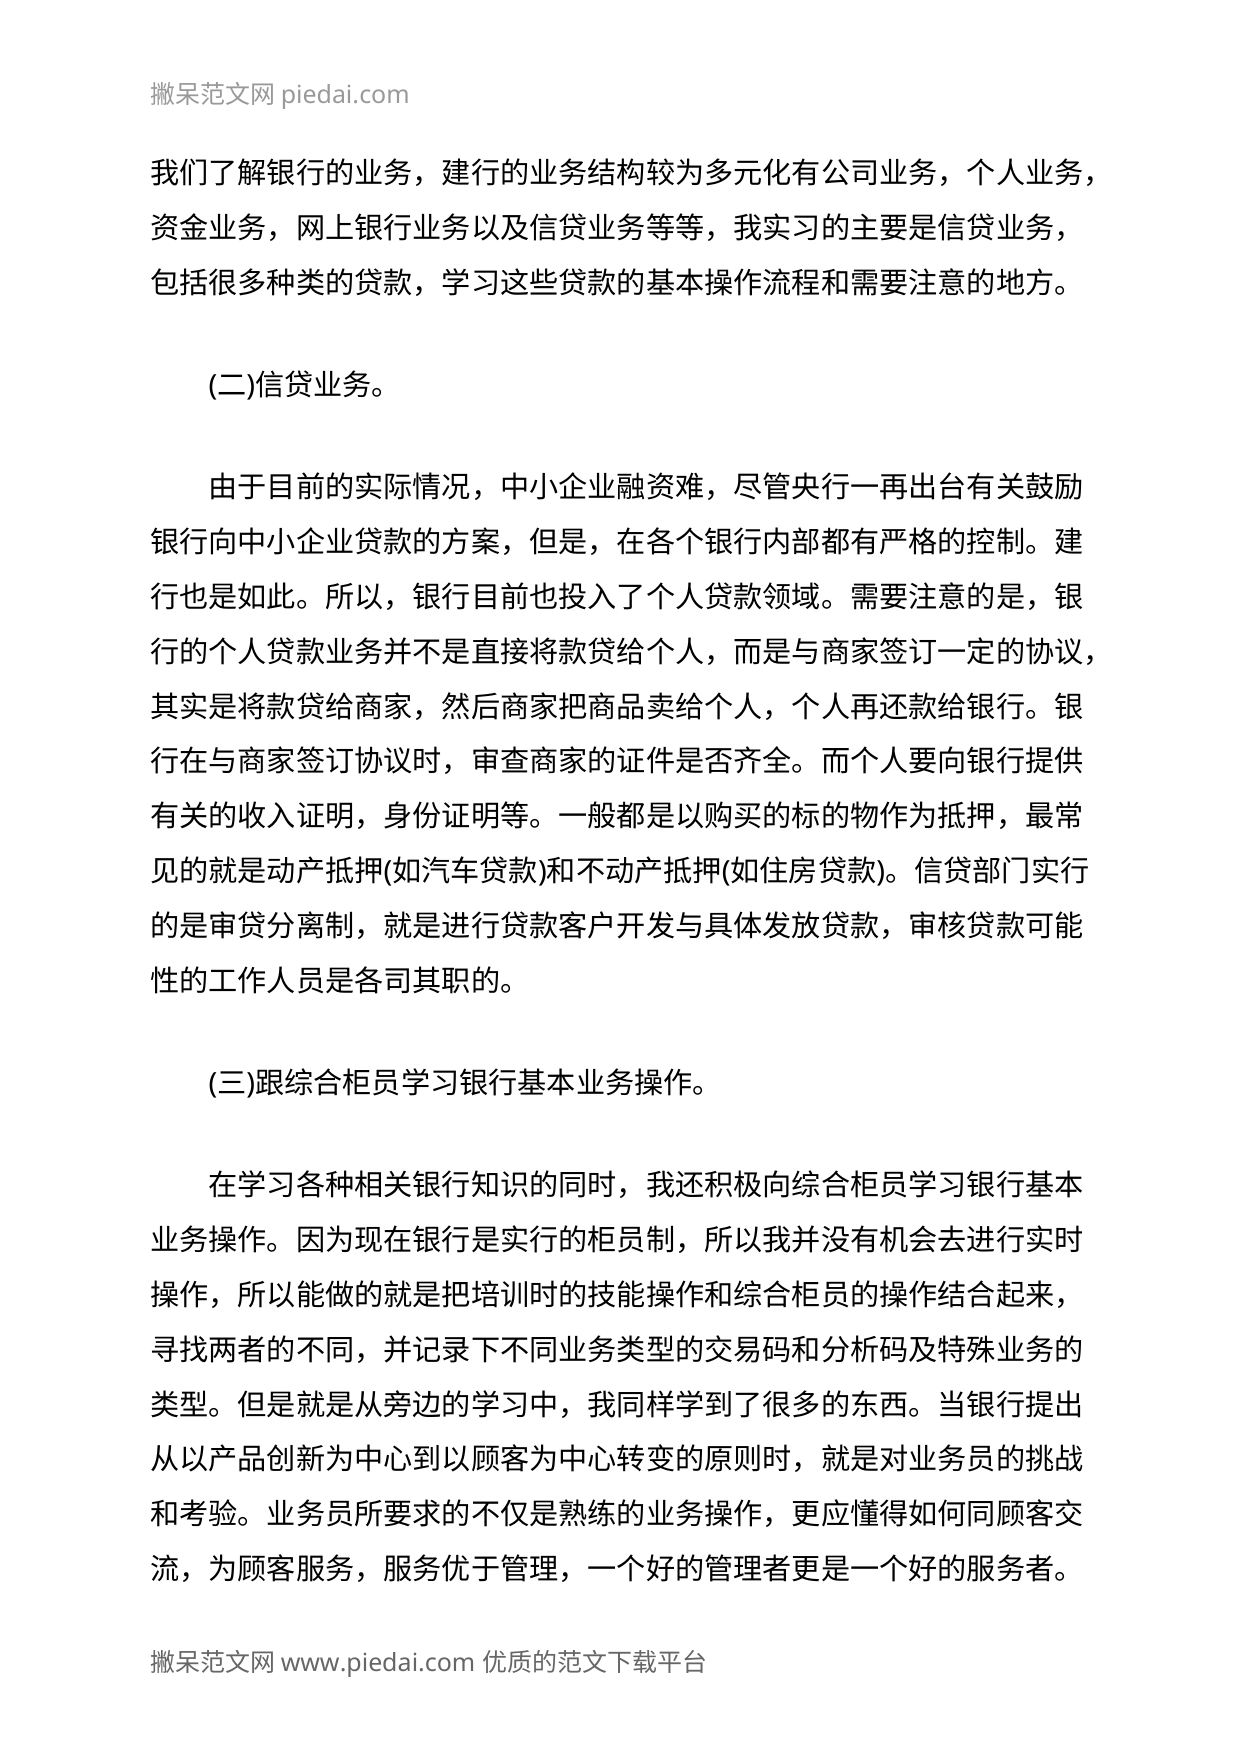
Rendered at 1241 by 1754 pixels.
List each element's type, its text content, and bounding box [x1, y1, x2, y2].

text 由于目前的实际情况，中小企业融资难，尽管央行一再出台有关鼓励银行向中小企业贷款的方案，但是，在各个银行内部都有严格的控制。建行也是如此。所以，银行目前也投入了个人贷款领域。需要注意的是，银行的个人贷款业务并不是直接将款贷给个人，而是与商家签订一定的协议，其实是将款贷给商家，然后商家把商品卖给个人，个人再还款给银行。银行在与商家签订协议时，审查商家的证件是否齐全。而个人要向银行提供有关的收入证明，身份证明等。一般都是以购买的标的物作为抵押，最常见的就是动产抵押(如汽车贷款)和不动产抵押(如住房贷款)。信贷部门实行的是审贷分离制，就是进行贷款客户开发与具体发放贷款，审核贷款可能性的工作人员是各司其职的。 [150, 463, 1090, 1000]
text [150, 1161, 1090, 1588]
text (二)信贷业务。 [150, 362, 1090, 404]
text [150, 150, 1090, 302]
text (三)跟综合柜员学习银行基本业务操作。 [150, 1059, 1090, 1102]
